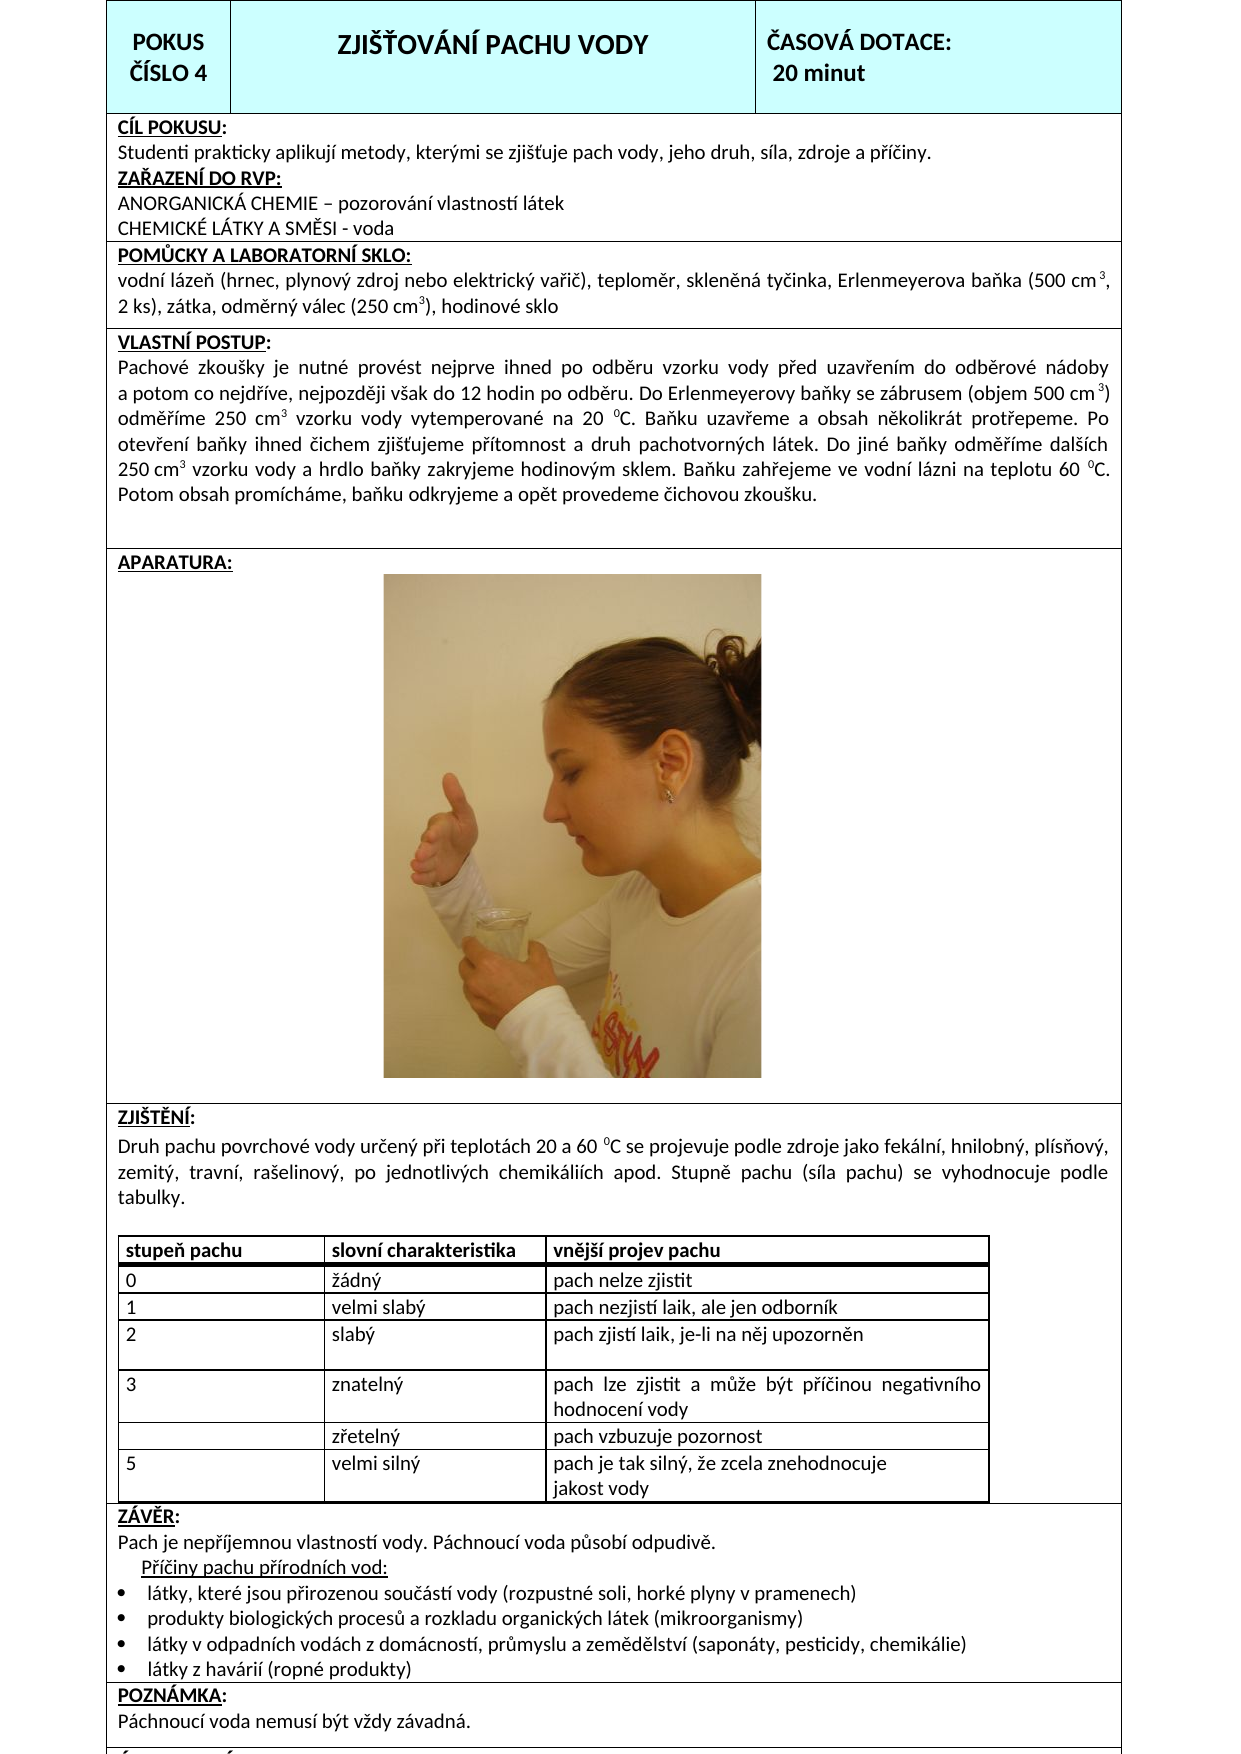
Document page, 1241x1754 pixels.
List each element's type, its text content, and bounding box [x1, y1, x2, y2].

table_cell CÍL POKUSU: Studenti prakticky aplikují metody, kterými se zjišťuje pach vody, jeho druh, síla, zdroje a příčiny. ZAŘAZENÍ DO RVP: ANORGANICKÁ CHEMIE – pozorování vlastností látek CHEMICKÉ LÁTKY A SMĚSI - voda [107, 114, 1121, 241]
table_cell VLASTNÍ POSTUP: Pachové zkoušky je nutné provést nejprve ihned po odběru vzorku vody před uzavřením do odběrové nádoby a potom co nejdříve, nejpozději však do 12 hodin po odběru. Do Erlenmeyerovy baňky se zábrusem (objem 500 cm3) odměříme 250 cm3 vzorku vody vytemperované na 20 0C. Baňku uzavřeme a obsah několikrát protřepeme. Po otevření baňky ihned čichem zjišťujeme přítomnost a druh pachotvorných látek. Do jiné baňky odměříme dalších 250 cm3 vzorku vody a hrdlo baňky zakryjeme hodinovým sklem. Baňku zahřejeme ve vodní lázni na teplotu 60 0C. Potom obsah promícháme, baňku odkryjeme a opět provedeme čichovou zkoušku. [107, 329, 1121, 548]
table_header ČASOVÁ DOTACE: 20 minut [756, 1, 1121, 113]
table_cell POMŮCKY A LABORATORNÍ SKLO: vodní lázeň (hrnec, plynový zdroj nebo elektrický vařič), teploměr, skleněná tyčinka, Erlenmeyerova baňka (500 cm3, 2 ks), zátka, odměrný válec (250 cm3), hodinové sklo [107, 242, 1121, 328]
table_cell POZNÁMKA: Páchnoucí voda nemusí být vždy závadná. [107, 1683, 1121, 1747]
table_header Pokus číslo 4 [107, 1, 230, 113]
table_header Zjišťování pachU vody [231, 1, 755, 113]
picture [383, 574, 762, 1078]
table_cell APARATURA: [107, 549, 1121, 1103]
table_cell ZJIŠTĚNÍ: Druh pachu povrchové vody určený při teplotách 60 0C se projevuje podle zdroje jako fekální, hnilobný, plísňový, zemitý, travní, rašelinový, po jednotlivých chemikáliích apod. Stupně pachu (síla pachu) se vyhodnocuje podle tabulky. [107, 1104, 1121, 1503]
table_cell ZÁVĚR: Pach je nepříjemnou vlastností vody. Páchnoucí voda působí odpudivě. Příčiny pachu přírodních vod: látky, které jsou přirozenou součástí vody (rozpustné soli, horké plyny v pramenech) produkty biologických procesů a rozkladu organických látek (mikroorganismy) látky v odpadních vodách z domácností, průmyslu a zemědělství (saponáty, pesticidy, chemikálie) látky z havárií (ropné produkty) [107, 1504, 1121, 1682]
